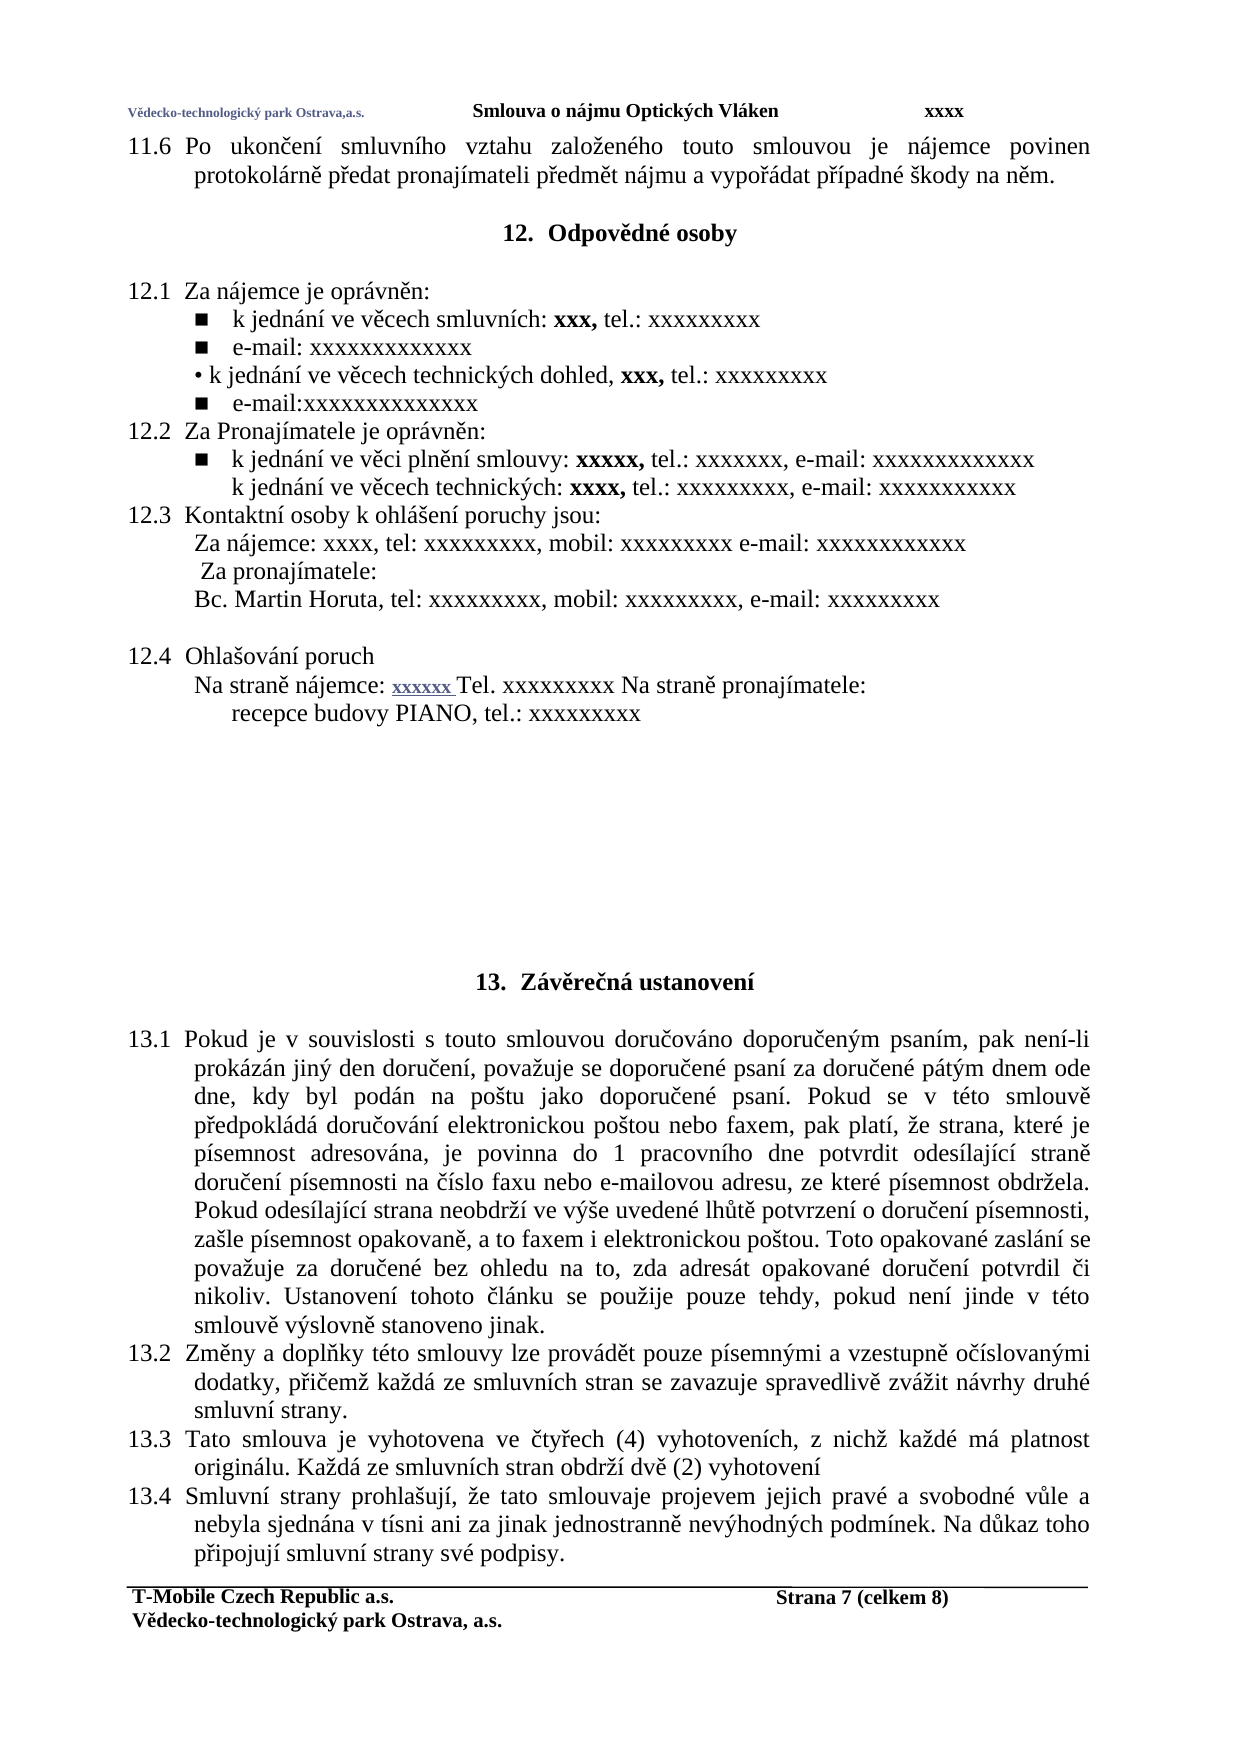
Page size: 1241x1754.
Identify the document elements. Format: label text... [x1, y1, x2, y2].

subtitle Závěrečná ustanovení [475, 968, 1091, 996]
list Po ukončení smluvního vztahu založeného touto smlouvou je nájemce povinen protokolárně předat pronajímateli předmět nájmu a vypořádat případné škody na něm. [127, 131, 1091, 189]
text Bc. Martin Horuta, tel: xxxxxxxxx, mobil: xxxxxxxxx, e-mail: xxxxxxxxx [194, 585, 1091, 613]
text Vědecko-technologický park Ostrava, a.s. [132, 1608, 507, 1632]
list Za nájemce je oprávněn: [127, 277, 1091, 305]
text Za nájemce: xxxx, tel: xxxxxxxxx, mobil: xxxxxxxxx e-mail: xxxxxxxxxxxx [194, 529, 1091, 557]
text • k jednání ve věcech technických dohled, xxx, tel.: xxxxxxxxx [194, 361, 1091, 389]
list k jednání ve věci plnění smlouvy: xxxxx, tel.: xxxxxxx, e-mail: xxxxxxxxxxxxx [194, 445, 1091, 473]
text recepce budovy PIANO, tel.: xxxxxxxxx [231, 699, 1091, 727]
list Tato smlouva je vyhotovena ve čtyřech (4) vyhotoveních, z nichž každé má platnost originálu. Každá ze smluvních stran obdrží dvě (2) vyhotovení [127, 1424, 1091, 1481]
list Ohlašování poruch [127, 642, 1091, 670]
text Vědecko-technologický park Ostrava,a.s. Smlouva o nájmu Optických Vláken xxxx [127, 100, 1091, 122]
text Strana 7 (celkem 8) [776, 1586, 949, 1609]
list Kontaktní osoby k ohlášení poruchy jsou: [127, 501, 1091, 529]
text T-Mobile Czech Republic a.s. [132, 1584, 507, 1608]
list Změny a doplňky této smlouvy lze provádět pouze písemnými a vzestupně očíslovanými dodatky, přičemž každá ze smluvních stran se zavazuje spravedlivě zvážit návrhy druhé smluvní strany. [127, 1339, 1091, 1424]
subtitle Odpovědné osoby [502, 219, 1091, 247]
list e-mail: xxxxxxxxxxxxx [194, 333, 1091, 361]
list Za Pronajímatele je oprávněn: [127, 417, 1091, 445]
list Smluvní strany prohlašují, že tato smlouvaje projevem jejich pravé a svobodné vůle a nebyla sjednána v tísni ani za jinak jednostranně nevýhodných podmínek. Na důkaz toho připojují smluvní strany své podpisy. [127, 1481, 1091, 1567]
list Pokud je v souvislosti s touto smlouvou doručováno doporučeným psaním, pak není-li prokázán jiný den doručení, považuje se doporučené psaní za doručené pátým dnem ode dne, kdy byl podán na poštu jako doporučené psaní. Pokud se v této smlouvě předpokládá doručování elektronickou poštou nebo faxem, pak platí, že strana, které je písemnost adresována, je povinna do 1 pracovního dne potvrdit odesílající straně doručení písemnosti na číslo faxu nebo e-mailovou adresu, ze které písemnost obdržela. Pokud odesílající strana neobdrží ve výše uvedené lhůtě potvrzení o doručení písemnosti, zašle písemnost opakovaně, a to faxem i elektronickou poštou. Toto opakované zaslání se považuje za doručené bez ohledu na to, zda adresát opakované doručení potvrdil či nikoliv. Ustanovení tohoto článku se použije pouze tehdy, pokud není jinde v této smlouvě výslovně stanoveno jinak. [127, 1025, 1091, 1339]
text k jednání ve věcech technických: xxxx, tel.: xxxxxxxxx, e-mail: xxxxxxxxxxx [231, 473, 1091, 501]
text Za pronajímatele: [194, 557, 1091, 585]
list e-mail:xxxxxxxxxxxxxx [194, 389, 1091, 417]
list k jednání ve věcech smluvních: xxx, tel.: xxxxxxxxx [194, 305, 1091, 333]
text Na straně nájemce: xxxxxx Tel. xxxxxxxxx Na straně pronajímatele: [194, 670, 1091, 699]
